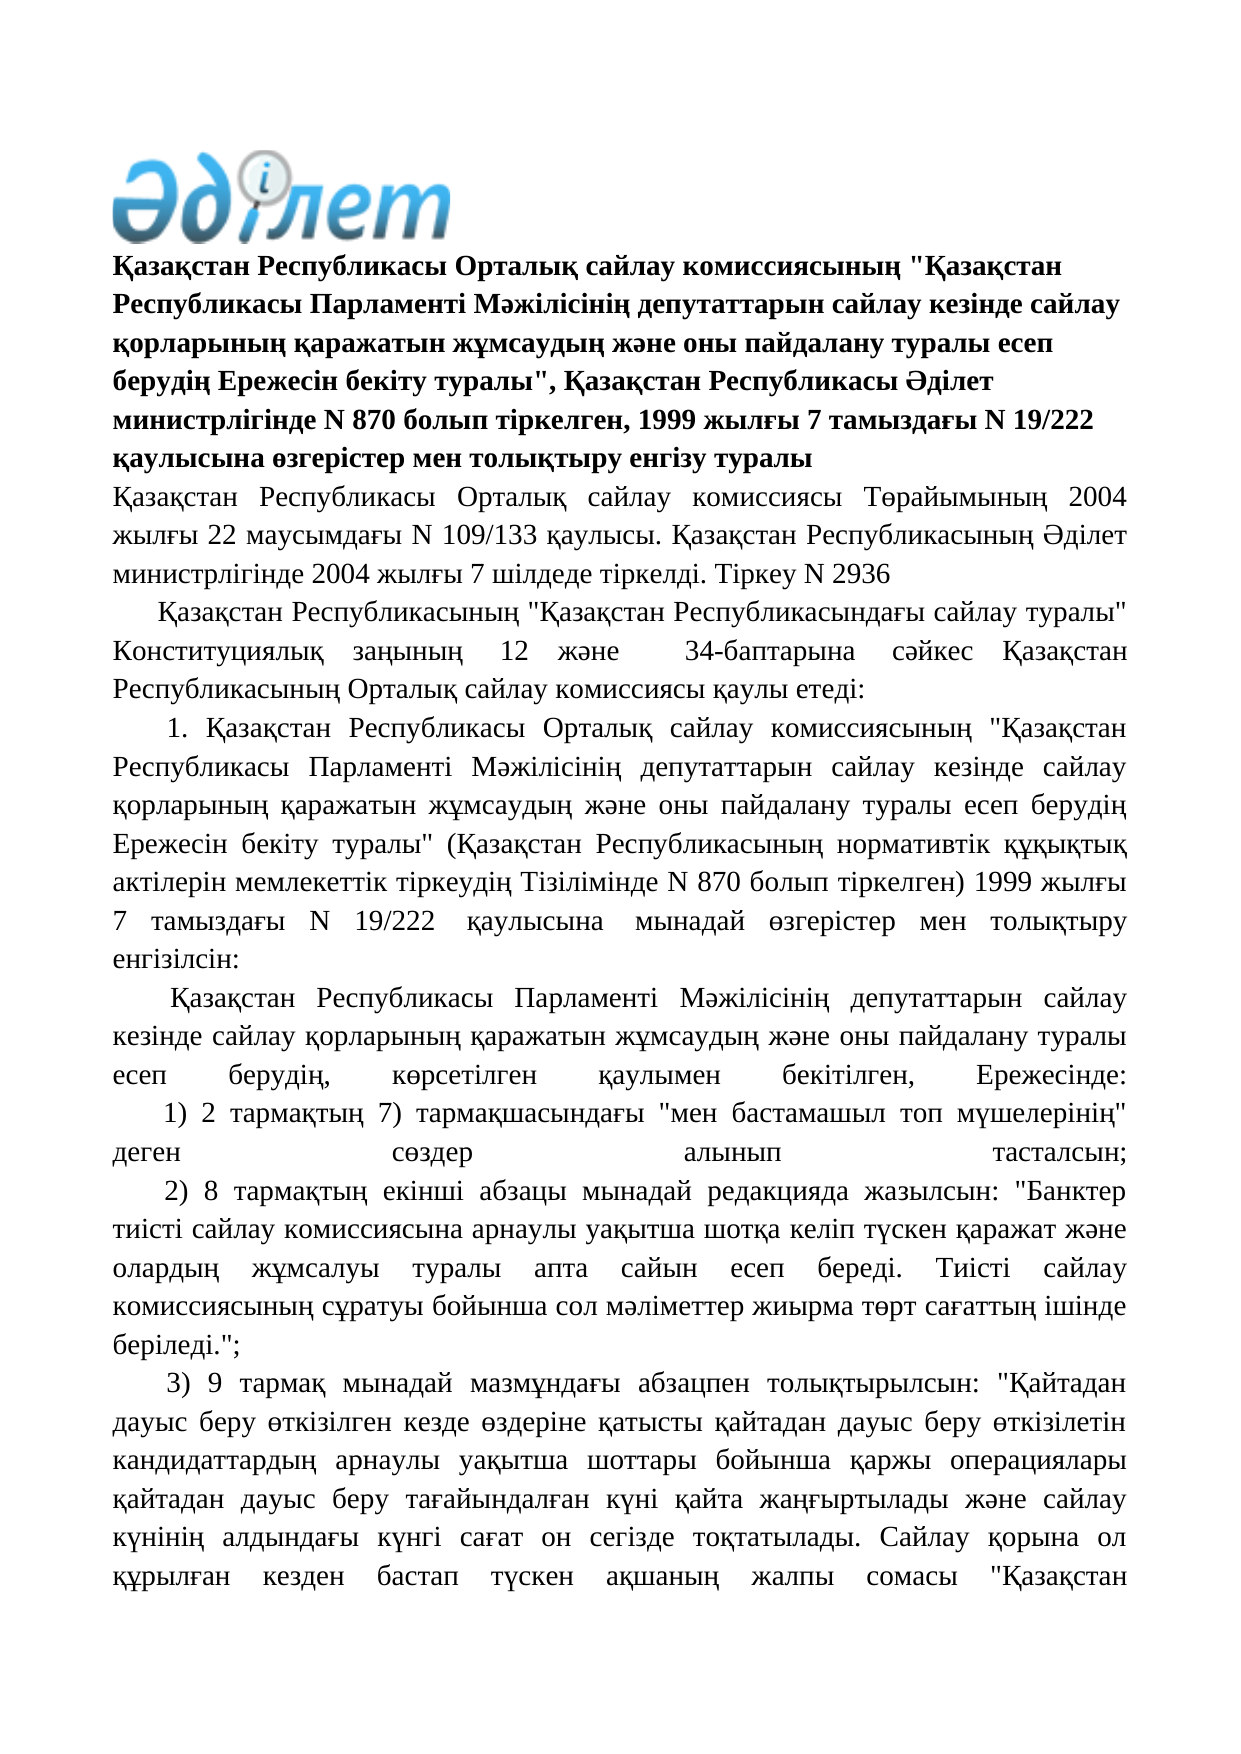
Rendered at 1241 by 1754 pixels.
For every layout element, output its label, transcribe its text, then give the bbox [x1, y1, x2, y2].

text Қазақстан Республикасы Орталық сайлау комиссиясының "Қазақстан Республикасы Парламенті Мәжілісінің депутаттарын сайлау кезінде сайлау қорларының қаражатын жұмсаудың және оны пайдалану туралы есеп берудің Ережесін бекіту туралы", Қазақстан Республикасы Әділет министрлігінде N 870 болып тіркелген, 1999 жылғы 7 тамыздағы N 19/222 қаулысына өзгерістер мен толықтыру енгізу туралы [112, 248, 1128, 474]
picture [112, 150, 451, 244]
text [112, 710, 1128, 1592]
text Қазақстан Республикасының "Қазақстан Республикасындағы сайлау туралы" Конституциялық заңының 12 және 34-баптарына сәйкес Қазақстан Республикасының Орталық сайлау комиссиясы қаулы етеді: [112, 594, 1128, 705]
text Қазақстан Республикасы Орталық сайлау комиссиясы Төрайымының 2004 жылғы 22 маусымдағы N 109/133 қаулысы. Қазақстан Республикасының Әділет министрлігінде 2004 жылғы 7 шілдеде тіркелді. Тіркеу N 2936 [112, 479, 1128, 589]
